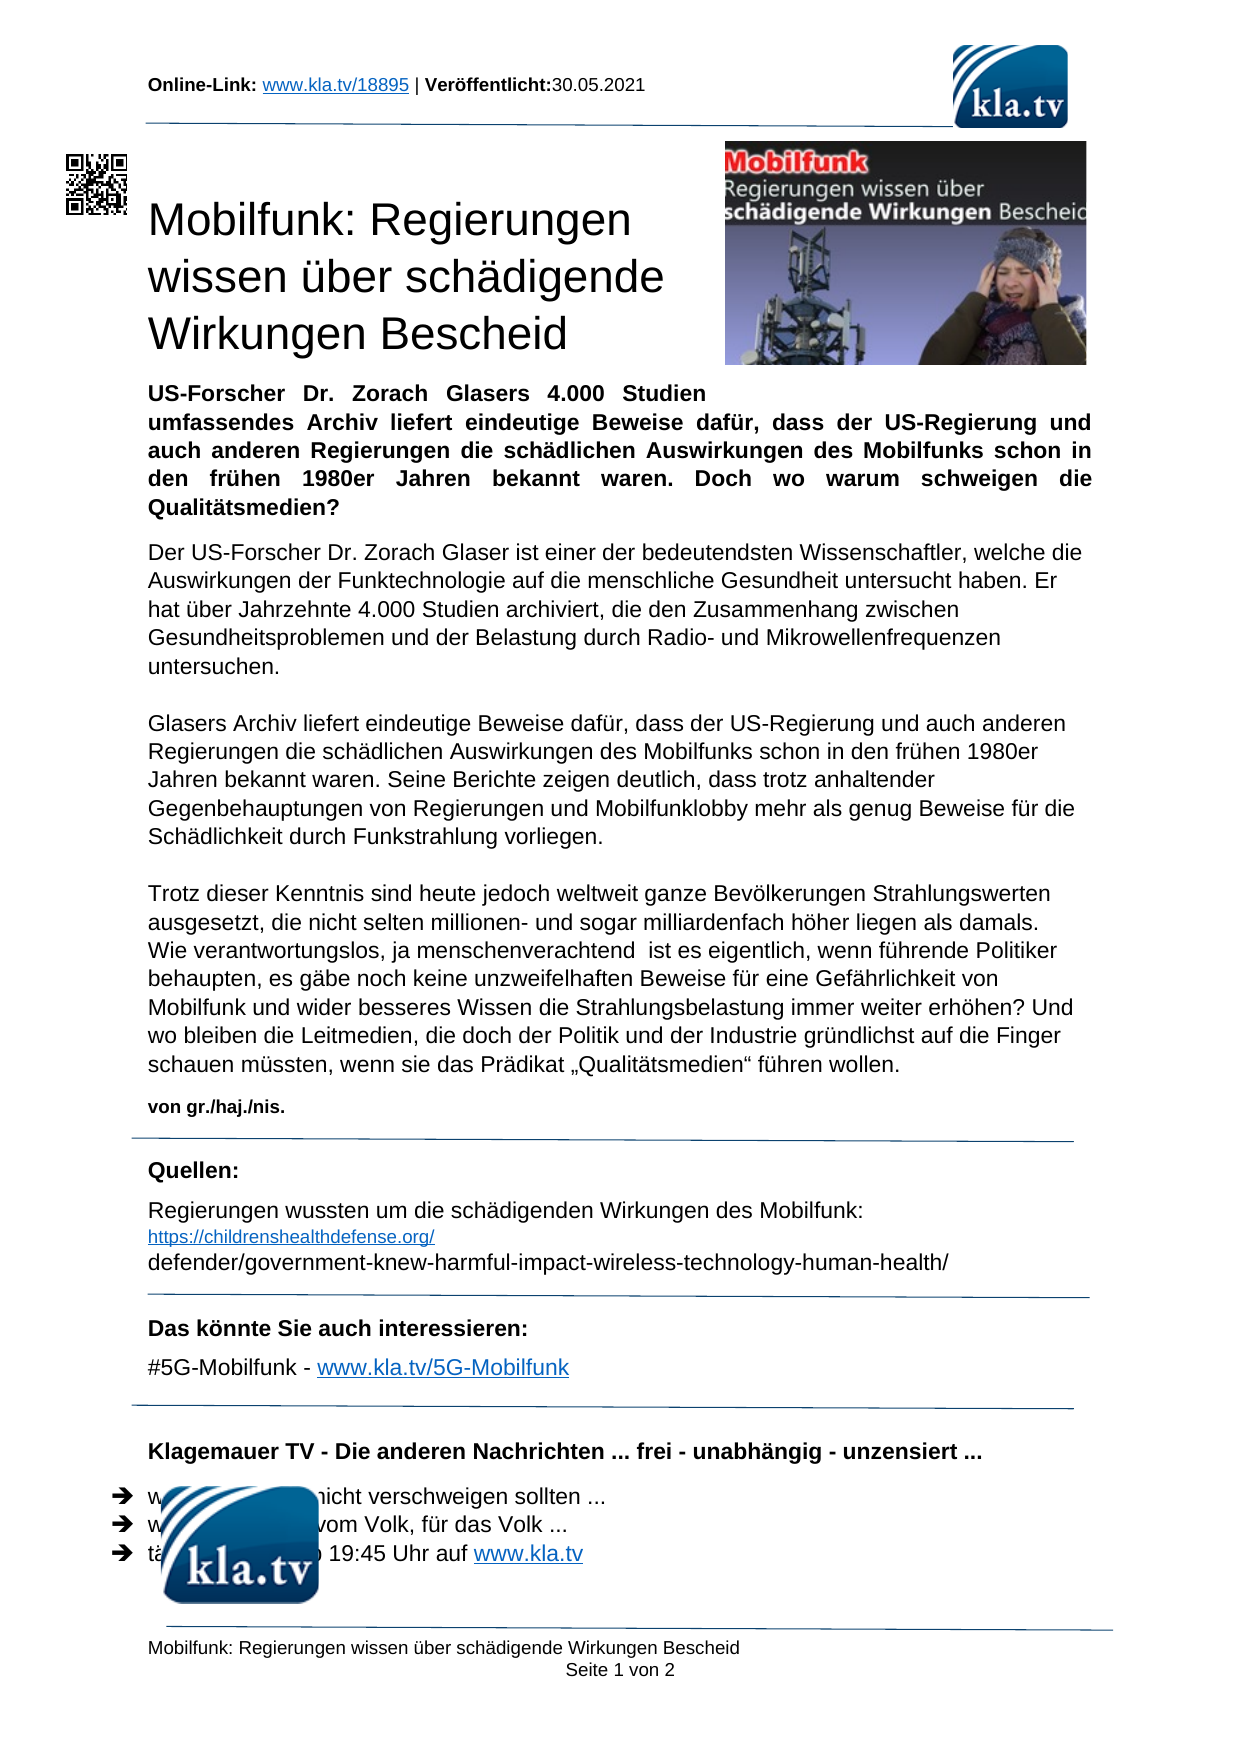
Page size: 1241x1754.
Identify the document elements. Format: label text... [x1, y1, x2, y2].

text #5G-Mobilfunk - www.kla.tv/5G-Mobilfunk [148, 1352, 1093, 1378]
text Der US-Forscher Dr. Zorach Glaser ist einer der bedeutendsten Wissenschaftler, welche die Auswirkungen der Funktechnologie auf die menschliche Gesundheit untersucht haben. Er hat über Jahrzehnte 4.000 Studien archiviert, die den Zusammenhang zwischen Gesundheitsproblemen und der Belastung durch Radio- und Mikrowellenfrequenzen untersuchen. Glasers Archiv liefert eindeutige Beweise dafür, dass der US-Regierung und auch anderen Regierungen die schädlichen Auswirkungen des Mobilfunks schon in den frühen 1980er Jahren bekannt waren. Seine Berichte zeigen deutlich, dass trotz anhaltender Gegenbehauptungen von Regierungen und Mobilfunklobby mehr als genug Beweise für die Schädlichkeit durch Funkstrahlung vorliegen. Trotz dieser Kenntnis sind heute jedoch weltweit ganze Bevölkerungen Strahlungswerten ausgesetzt, die nicht selten millionen- und sogar milliardenfach höher liegen als damals. Wie verantwortungslos, ja menschenverachtend ist es eigentlich, wenn führende Politiker behaupten, es gäbe noch keine unzweifelhaften Beweise für eine Gefährlichkeit von Mobilfunk und wider besseres Wissen die Strahlungsbelastung immer weiter erhöhen? Und wo bleiben die Leitmedien, die doch der Politik und der Industrie gründlichst auf die Finger schauen müssten, wenn sie das Prädikat „Qualitätsmedien“ führen wollen. [148, 536, 1093, 1075]
text Klagemauer TV - Die anderen Nachrichten ... frei - unabhängig - unzensiert ... [148, 1436, 1093, 1462]
text Das könnte Sie auch interessieren: [148, 1313, 1093, 1339]
list was die Medien nicht verschweigen sollten ... [110, 1481, 1093, 1507]
list tägliche News ab 19:45 Uhr auf www.kla.tv [319, 1537, 1093, 1564]
text von gr./haj./nis. [148, 1093, 1093, 1115]
picture [1059, 45, 1068, 54]
picture [952, 45, 1068, 127]
text Quellen: [148, 1154, 1093, 1181]
picture [723, 141, 1087, 363]
text Regierungen wussten um die schädigenden Wirkungen des Mobilfunk: https://childrenshealthdefense.org/ defender/government-knew-harmful-impact-wireless-technology-human-health/ [148, 1195, 1093, 1273]
text Mobilfunk: Regierungen wissen über schädigende Wirkungen Bescheid [148, 190, 723, 357]
picture [159, 1484, 319, 1599]
picture [64, 151, 131, 218]
text US-Forscher Dr. Zorach Glasers 4.000 Studien umfassendes Archiv liefert eindeutige Beweise dafür, dass der US-Regierung und auch anderen Regierungen die schädlichen Auswirkungen des Mobilfunks schon in den frühen 1980er Jahren bekannt waren. Doch wo warum schweigen die Qualitätsmedien? [148, 378, 1093, 518]
list wenig Gehörtes vom Volk, für das Volk ... [319, 1509, 1093, 1535]
